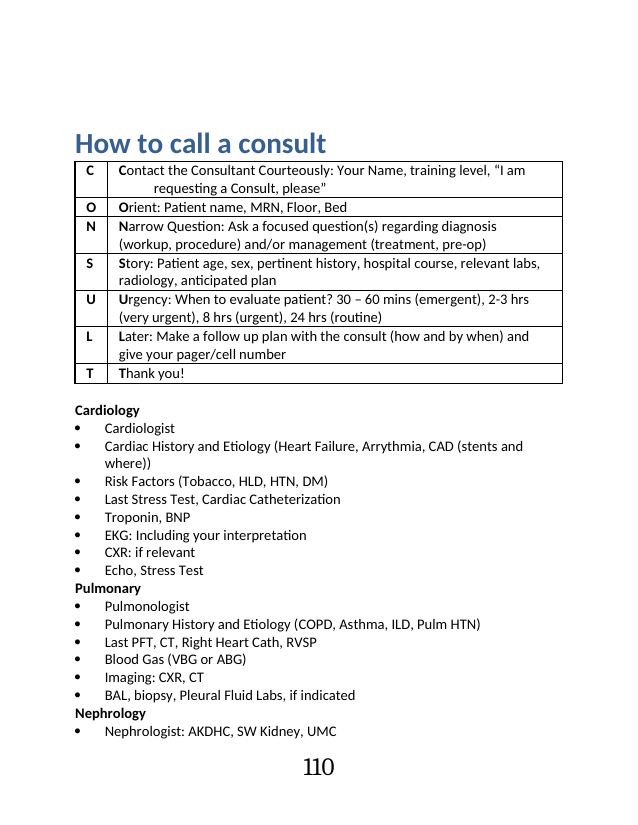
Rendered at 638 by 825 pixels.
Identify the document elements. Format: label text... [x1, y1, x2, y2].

list BAL, biopsy, Pleural Fluid Labs, if indicated [75, 686, 562, 704]
list CXR: if relevant [75, 544, 562, 562]
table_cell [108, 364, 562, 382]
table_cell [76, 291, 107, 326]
list Echo, Stress Test [75, 562, 562, 579]
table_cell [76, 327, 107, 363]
list Risk Factors (Tobacco, HLD, HTN, DM) [75, 472, 562, 490]
list Nephrologist: AKDHC, SW Kidney, UMC [75, 722, 562, 740]
text Pulmonary [75, 579, 562, 597]
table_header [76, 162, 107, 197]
list Last PFT, CT, Right Heart Cath, RVSP [75, 633, 562, 651]
list Cardiologist [75, 419, 562, 437]
list Pulmonologist [75, 597, 562, 615]
list Imaging: CXR, CT [75, 668, 562, 686]
list EKG: Including your interpretation [75, 526, 562, 544]
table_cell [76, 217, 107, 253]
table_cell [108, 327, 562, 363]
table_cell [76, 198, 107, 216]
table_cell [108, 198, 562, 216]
list Troponin, BNP [75, 508, 562, 526]
text Nephrology [75, 704, 562, 722]
list Last Stress Test, Cardiac Catheterization [75, 490, 562, 508]
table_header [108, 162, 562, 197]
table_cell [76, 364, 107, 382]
text Cardiology [75, 401, 562, 419]
subtitle How to call a consult [75, 125, 562, 161]
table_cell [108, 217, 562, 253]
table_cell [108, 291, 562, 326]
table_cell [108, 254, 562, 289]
list Blood Gas (VBG or ABG) [75, 651, 562, 668]
list Pulmonary History and Etiology (COPD, Asthma, ILD, Pulm HTN) [75, 615, 562, 633]
list Cardiac History and Etiology (Heart Failure, Arrythmia, CAD (stents and where)) [75, 437, 562, 472]
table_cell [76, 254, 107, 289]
